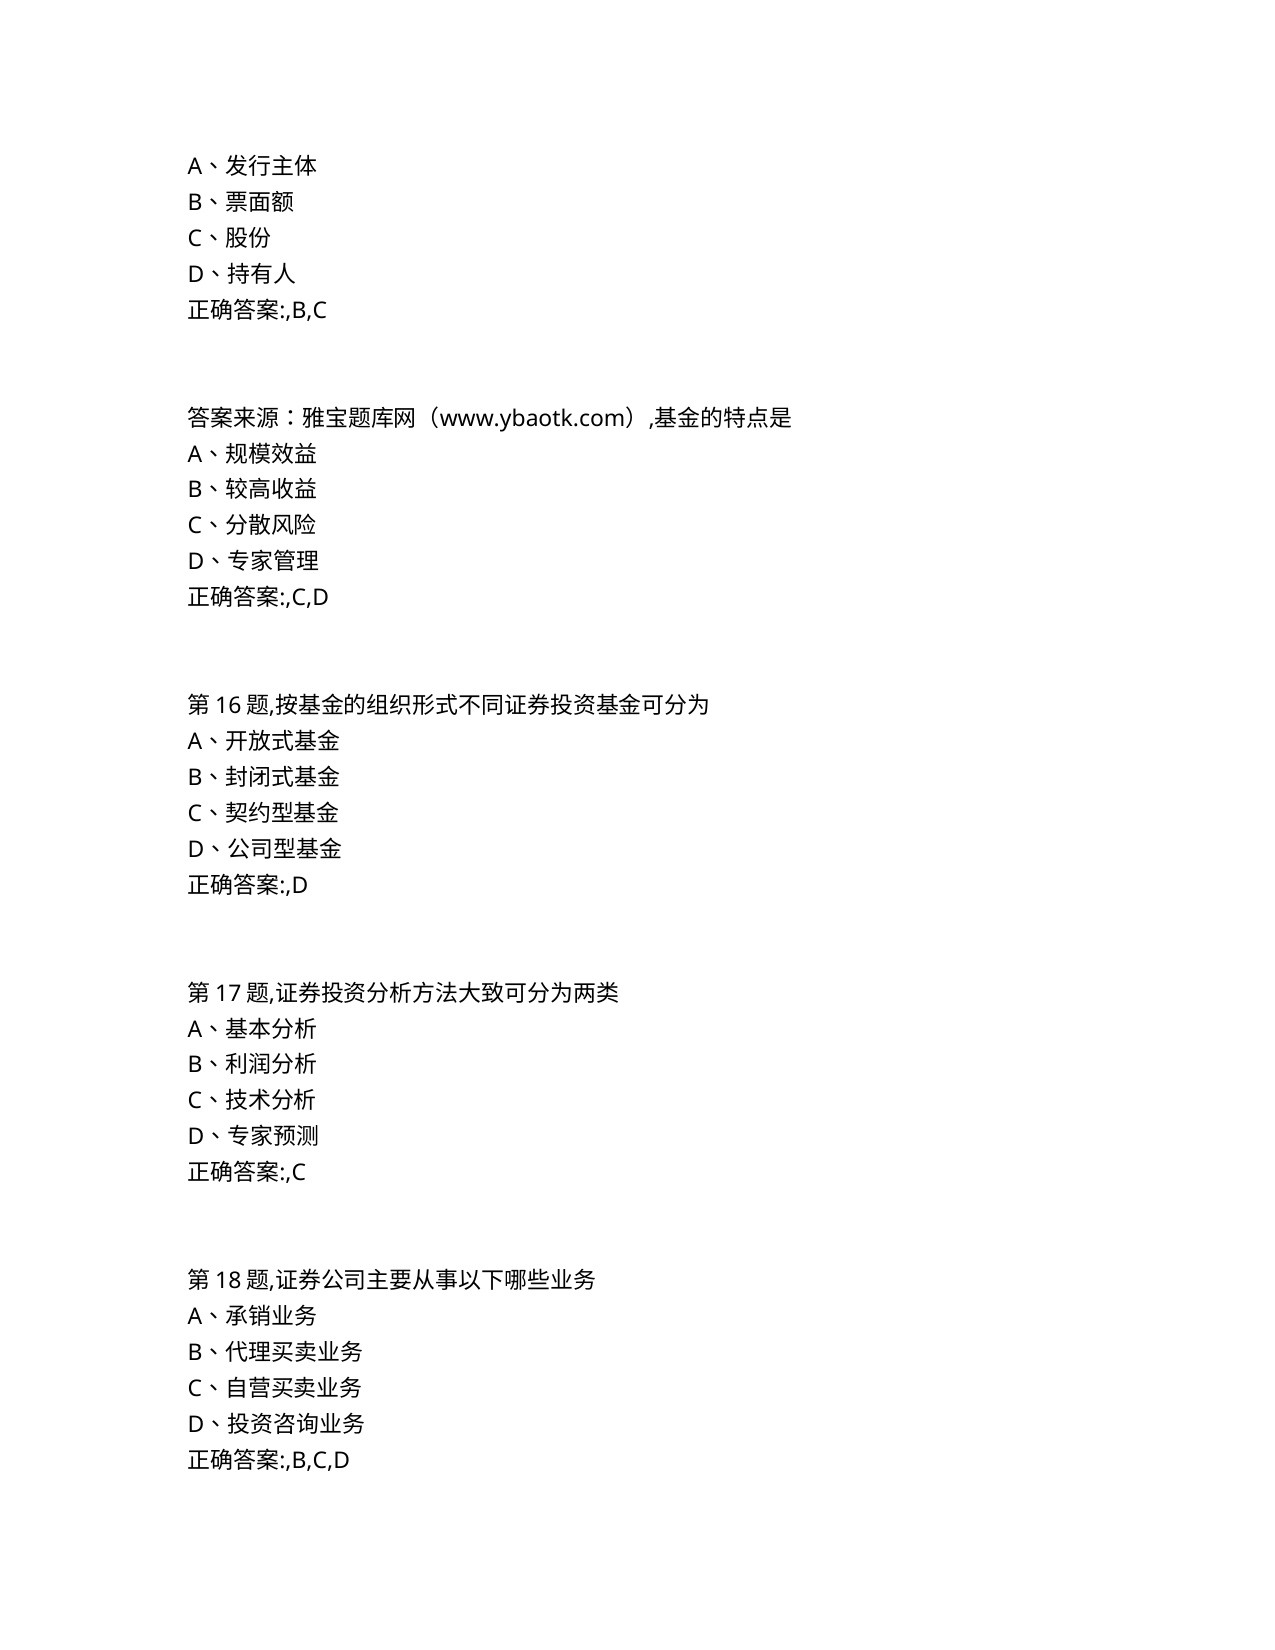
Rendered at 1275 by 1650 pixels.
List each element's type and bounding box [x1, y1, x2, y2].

text [187, 150, 1087, 1475]
